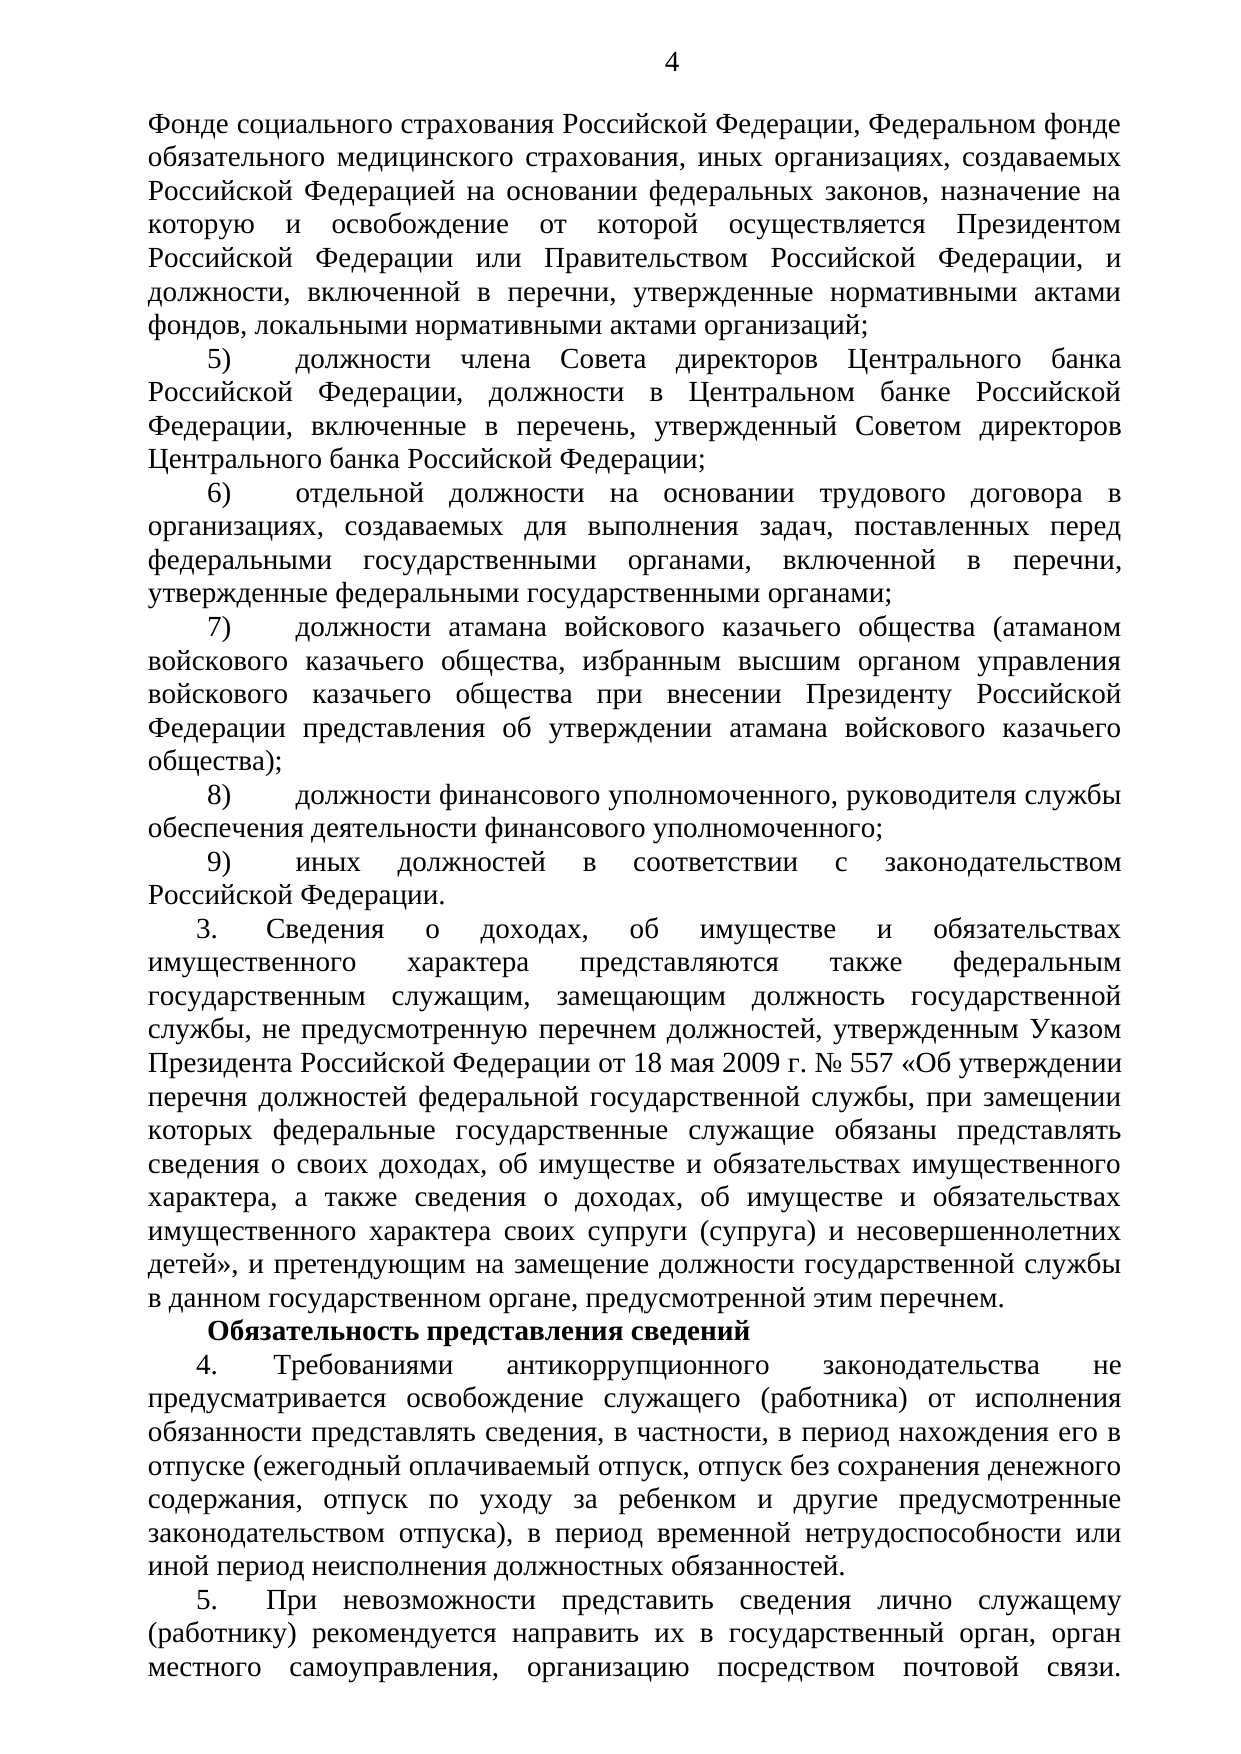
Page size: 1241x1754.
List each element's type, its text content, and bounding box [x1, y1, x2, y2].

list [148, 1582, 1122, 1682]
list иных должностей в соответствии с законодательством Российской Федерации. [148, 844, 1122, 911]
text Обязательность представления сведений [148, 1313, 1122, 1347]
list Требованиями антикоррупционного законодательства не предусматривается освобождение служащего (работника) от исполнения обязанности представлять сведения, в частности, в период нахождения его в отпуске (ежегодный оплачиваемый отпуск, отпуск без сохранения денежного содержания, отпуск по уходу за ребенком и другие предусмотренные законодательством отпуска), в период временной нетрудоспособности или иной период неисполнения должностных обязанностей. [148, 1347, 1122, 1582]
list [148, 106, 1122, 341]
list должности атамана войскового казачьего общества (атаманом войскового казачьего общества, избранным высшим органом управления войскового казачьего общества при внесении Президенту Российской Федерации представления об утверждении атамана войскового казачьего общества); [148, 609, 1122, 777]
list должности финансового уполномоченного, руководителя службы обеспечения деятельности финансового уполномоченного; [148, 777, 1122, 844]
list отдельной должности на основании трудового договора в организациях, создаваемых для выполнения задач, поставленных перед федеральными государственными органами, включенной в перечни, утвержденные федеральными государственными органами; [148, 475, 1122, 609]
list должности члена Совета директоров Центрального банка Российской Федерации, должности в Центральном банке Российской Федерации, включенные в перечень, утвержденный Советом директоров Центрального банка Российской Федерации; [148, 341, 1122, 475]
list Сведения о доходах, об имуществе и обязательствах имущественного характера представляются также федеральным государственным служащим, замещающим должность государственной службы, не предусмотренную перечнем должностей, утвержденным Указом Президента Российской Федерации от 18 мая 2009 г. № 557 «Об утверждении перечня должностей федеральной государственной службы, при замещении которых федеральные государственные служащие обязаны представлять сведения о своих доходах, об имуществе и обязательствах имущественного характера, а также сведения о доходах, об имуществе и обязательствах имущественного характера своих супруги (супруга) и несовершеннолетних детей», и претендующим на замещение должности государственной службы в данном государственном органе, предусмотренной этим перечнем. [148, 911, 1122, 1313]
